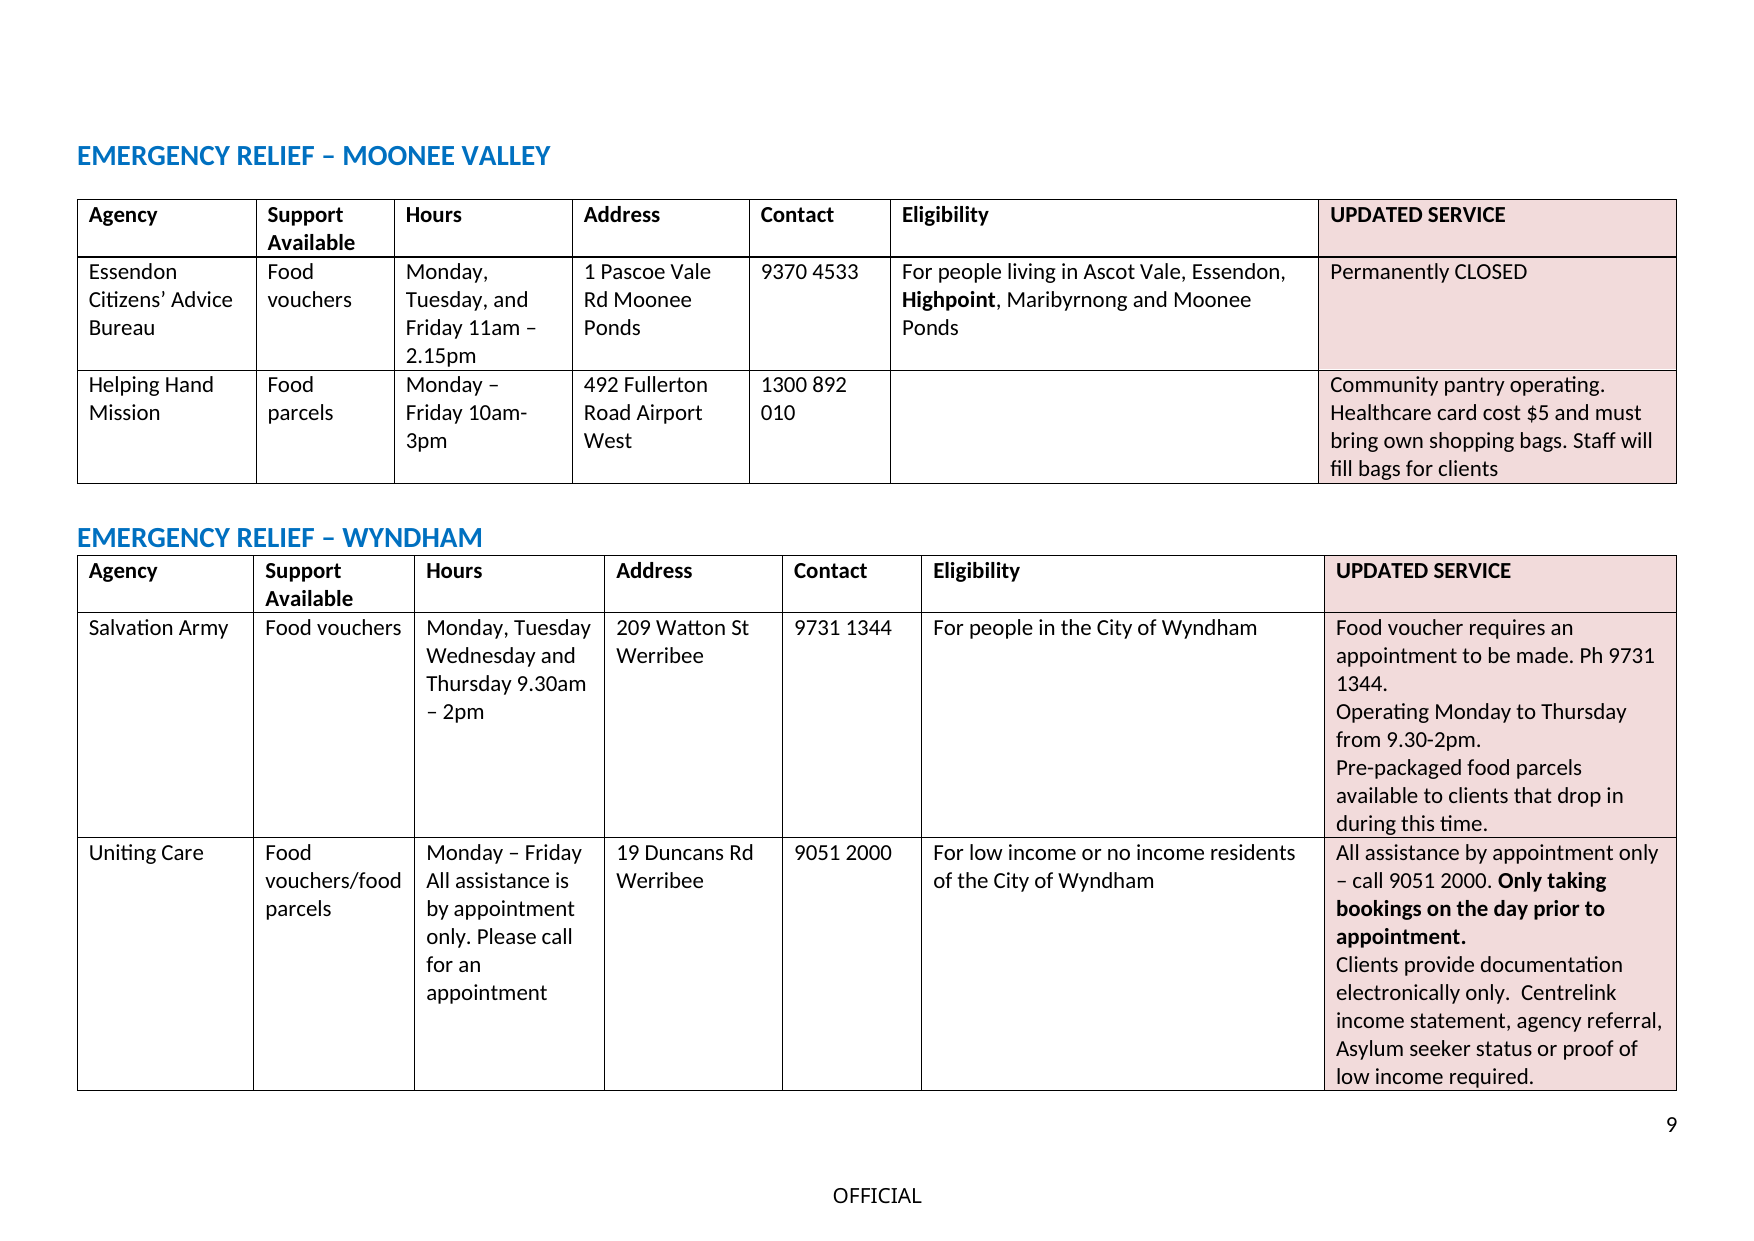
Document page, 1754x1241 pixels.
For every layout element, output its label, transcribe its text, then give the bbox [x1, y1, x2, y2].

table_cell Permanently CLOSED [1319, 258, 1676, 369]
table_header Address [573, 200, 749, 256]
table_header UPDATED SERVICE [1325, 556, 1676, 612]
table_header UPDATED SERVICE [1319, 200, 1676, 256]
table_cell [891, 371, 1318, 483]
table_cell 492 Fullerton Road Airport West [573, 371, 749, 483]
table_cell Monday, Tuesday, and Friday 11am – 2.15pm [395, 258, 572, 369]
table_cell 9731 1344 [783, 613, 921, 837]
table_header Agency [78, 556, 253, 612]
table_cell 19 Duncans Rd Werribee [605, 838, 782, 1090]
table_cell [922, 838, 1324, 1090]
table_header Address [605, 556, 782, 612]
table_cell Food parcels [257, 371, 394, 483]
table_cell Community pantry operating. Healthcare card cost $5 and must bring own shopping bags. Staff will fill bags for clients [1319, 371, 1676, 483]
table_header Support Available [257, 200, 394, 256]
table_header Hours [395, 200, 572, 256]
table_header Eligibility [891, 200, 1318, 256]
table_header Hours [415, 556, 604, 612]
table_cell Food vouchers/food parcels [254, 838, 414, 1090]
table_cell Food vouchers [257, 258, 394, 369]
table_cell Monday, Tuesday Wednesday and Thursday 9.30am – 2pm [415, 613, 604, 837]
table_cell 1300 892 010 [750, 371, 890, 483]
table_cell Uniting Care [78, 838, 253, 1090]
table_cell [1325, 838, 1676, 1090]
text EMERGENCY RELIEF – MOONEE VALLEY [77, 137, 1677, 173]
table_cell 209 Watton St Werribee [605, 613, 782, 837]
table_cell Salvation Army [78, 613, 253, 837]
table_cell 9051 2000 [783, 838, 921, 1090]
table_cell For people living in Ascot Vale, Essendon, Highpoint, Maribyrnong and Moonee Ponds [891, 258, 1318, 369]
table_cell 9370 4533 [750, 258, 890, 369]
table_header Agency [78, 200, 256, 256]
table_header Contact [783, 556, 921, 612]
table_header Contact [750, 200, 890, 256]
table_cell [415, 838, 604, 1090]
table_cell Helping Hand Mission [78, 371, 256, 483]
table_cell 1 Pascoe Vale Rd Moonee Ponds [573, 258, 749, 369]
table_header Eligibility [922, 556, 1324, 612]
table_cell Food voucher requires an appointment to be made. Ph 9731 1344. Operating Monday to Thursday from 9.30-2pm. Pre-packaged food parcels available to clients that drop in during this time. [1325, 613, 1676, 837]
text EMERGENCY RELIEF – WYNDHAM [77, 519, 1677, 555]
table_cell Essendon Citizens’ Advice Bureau [78, 258, 256, 369]
table_header Support Available [254, 556, 414, 612]
table_cell Food vouchers [254, 613, 414, 837]
table_cell For people in the City of Wyndham [922, 613, 1324, 837]
table_cell Monday – Friday 10am-3pm [395, 371, 572, 483]
